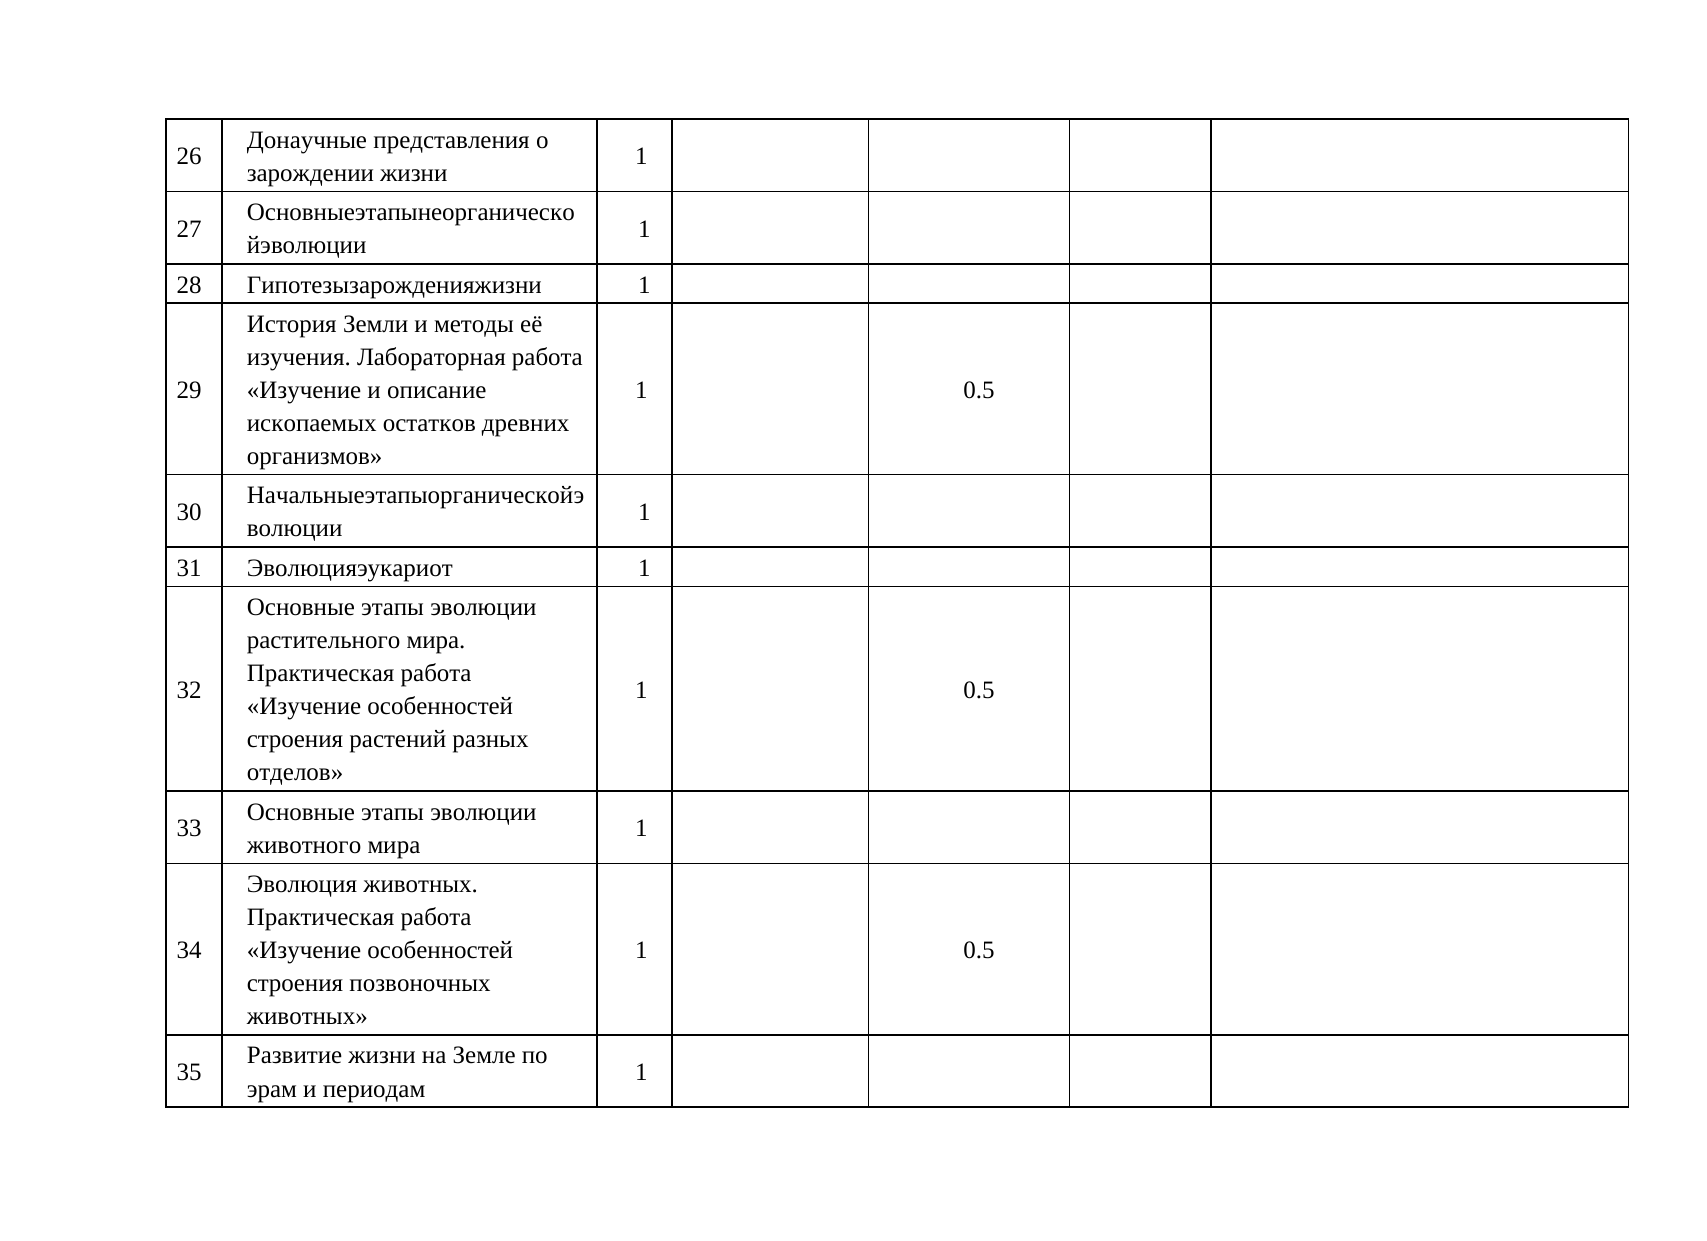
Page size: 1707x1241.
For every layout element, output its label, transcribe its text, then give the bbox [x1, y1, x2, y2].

table_cell [673, 120, 868, 191]
table_cell 28 [167, 265, 221, 302]
table_cell 27 [167, 192, 221, 263]
table_cell 32 [167, 587, 221, 790]
table_cell 1 [598, 864, 671, 1034]
table_cell [1070, 792, 1210, 862]
table_cell 1 [598, 792, 671, 862]
table_cell 1 [598, 192, 671, 263]
table_cell 31 [167, 548, 221, 586]
table_cell [1070, 548, 1210, 586]
table_cell 34 [167, 864, 221, 1034]
table_cell [1070, 192, 1210, 263]
table_cell Развитие жизни на Земле по эрам и периодам [223, 1036, 596, 1106]
table_cell [1070, 120, 1210, 191]
table_cell [869, 192, 1069, 263]
table_cell [1212, 864, 1628, 1034]
table_cell [1212, 192, 1628, 263]
table_cell 1 [598, 265, 671, 302]
table_cell [1070, 265, 1210, 302]
table_cell 29 [167, 304, 221, 474]
table_cell 1 [598, 475, 671, 546]
table_cell [673, 304, 868, 474]
table_cell [673, 548, 868, 586]
table_cell [1070, 587, 1210, 790]
table_cell [1212, 548, 1628, 586]
table_cell [673, 475, 868, 546]
table_cell 1 [598, 548, 671, 586]
table_cell 30 [167, 475, 221, 546]
table_cell [1212, 1036, 1628, 1106]
table_cell [869, 1036, 1069, 1106]
table_cell Основные этапы эволюции животного мира [223, 792, 596, 862]
table_cell 35 [167, 1036, 221, 1106]
table_cell 1 [598, 1036, 671, 1106]
table_cell [1212, 475, 1628, 546]
table_cell 33 [167, 792, 221, 862]
table_cell История Земли и методы её изучения. Лабораторная работа «Изучение и описание ископаемых остатков древних организмов» [223, 304, 596, 474]
table_cell 0.5 [869, 304, 1069, 474]
table_cell [673, 792, 868, 862]
table_cell Донаучные представления о зарождении жизни [223, 120, 596, 191]
table_cell 1 [598, 587, 671, 790]
table_cell Гипотезызарожденияжизни [223, 265, 596, 302]
table_cell 1 [598, 304, 671, 474]
table_cell [673, 1036, 868, 1106]
table_cell [1070, 1036, 1210, 1106]
table_cell 0.5 [869, 587, 1069, 790]
table_cell [673, 587, 868, 790]
table_cell [1070, 304, 1210, 474]
table_cell Эволюцияэукариот [223, 548, 596, 586]
table_cell 26 [167, 120, 221, 191]
table_cell 0.5 [869, 864, 1069, 1034]
table_cell [1212, 792, 1628, 862]
table_cell Основныеэтапынеорганическойэволюции [223, 192, 596, 263]
table_cell Эволюция животных. Практическая работа «Изучение особенностей строения позвоночных животных» [223, 864, 596, 1034]
table_cell [1212, 587, 1628, 790]
table_cell [869, 265, 1069, 302]
table_cell [1070, 864, 1210, 1034]
table_cell [1212, 120, 1628, 191]
table_cell [1212, 304, 1628, 474]
table_cell [869, 475, 1069, 546]
table_cell Начальныеэтапыорганическойэволюции [223, 475, 596, 546]
table_cell [1070, 475, 1210, 546]
table_cell [673, 265, 868, 302]
table_cell [1212, 265, 1628, 302]
table_cell 1 [598, 120, 671, 191]
table_cell [673, 864, 868, 1034]
table_cell [869, 120, 1069, 191]
table_cell [869, 548, 1069, 586]
table_cell [673, 192, 868, 263]
table_cell [869, 792, 1069, 862]
table_cell Основные этапы эволюции растительного мира. Практическая работа «Изучение особенностей строения растений разных отделов» [223, 587, 596, 790]
